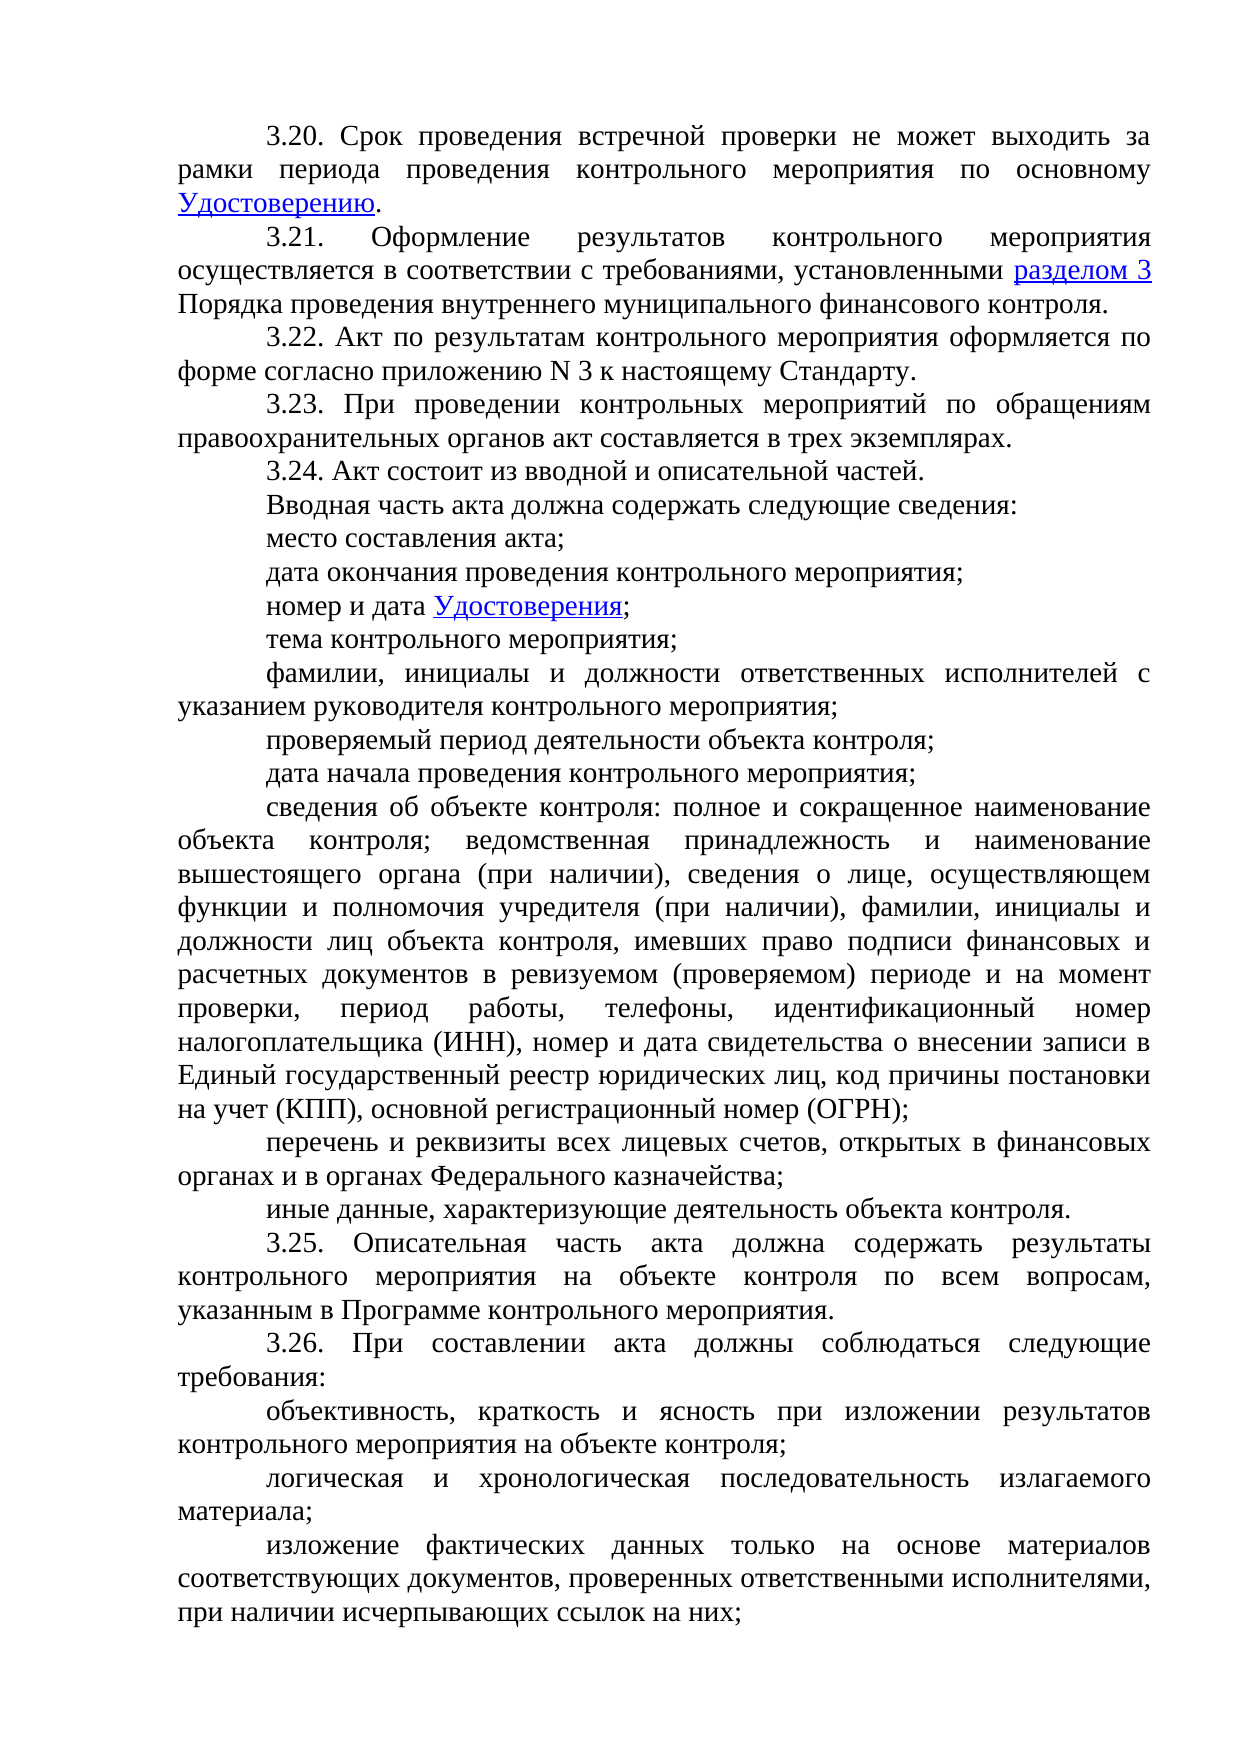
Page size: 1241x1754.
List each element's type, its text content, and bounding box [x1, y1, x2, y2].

text место составления акта; [177, 521, 1152, 554]
text объективность, краткость и ясность при изложении результатов контрольного мероприятия на объекте контроля; [177, 1393, 1152, 1460]
text номер и дата Удостоверения; [177, 588, 1152, 621]
text изложение фактических данных только на основе материалов соответствующих документов, проверенных ответственными исполнителями, при наличии исчерпывающих ссылок на них; [177, 1527, 1152, 1627]
text тема контрольного мероприятия; [177, 621, 1152, 655]
text 3.26. При составлении акта должны соблюдаться следующие требования: [177, 1326, 1152, 1393]
text Вводная часть акта должна содержать следующие сведения: [177, 487, 1152, 521]
text проверяемый период деятельности объекта контроля; [177, 722, 1152, 755]
text 3.24. Акт состоит из вводной и описательной частей. [177, 453, 1152, 487]
text перечень и реквизиты всех лицевых счетов, открытых в финансовых органах и в органах Федерального казначейства; [177, 1124, 1152, 1191]
text 3.22. Акт по результатам контрольного мероприятия оформляется по форме согласно приложению N 3 к настоящему Стандарту. [177, 319, 1152, 386]
text иные данные, характеризующие деятельность объекта контроля. [177, 1191, 1152, 1225]
text фамилии, инициалы и должности ответственных исполнителей с указанием руководителя контрольного мероприятия; [177, 655, 1152, 722]
text сведения об объекте контроля: полное и сокращенное наименование объекта контроля; ведомственная принадлежность и наименование вышестоящего органа (при наличии), сведения о лице, осуществляющем функции и полномочия учредителя (при наличии), фамилии, инициалы и должности лиц объекта контроля, имевших право подписи финансовых и расчетных документов в ревизуемом (проверяемом) периоде и на момент проверки, период работы, телефоны, идентификационный номер налогоплательщика (ИНН), номер и дата свидетельства о внесении записи в Единый государственный реестр юридических лиц, код причины постановки на учет (КПП), основной регистрационный номер (ОГРН); [177, 789, 1152, 1124]
text дата окончания проведения контрольного мероприятия; [177, 554, 1152, 588]
text 3.21. Оформление результатов контрольного мероприятия осуществляется в соответствии с требованиями, установленными разделом 3 Порядка проведения внутреннего муниципального финансового контроля. [177, 219, 1152, 319]
text 3.20. Срок проведения встречной проверки не может выходить за рамки периода проведения контрольного мероприятия по основному Удостоверению. [177, 118, 1152, 219]
text 3.25. Описательная часть акта должна содержать результаты контрольного мероприятия на объекте контроля по всем вопросам, указанным в Программе контрольного мероприятия. [177, 1225, 1152, 1326]
text 3.23. При проведении контрольных мероприятий по обращениям правоохранительных органов акт составляется в трех экземплярах. [177, 386, 1152, 453]
text логическая и хронологическая последовательность излагаемого материала; [177, 1460, 1152, 1527]
text дата начала проведения контрольного мероприятия; [177, 755, 1152, 789]
